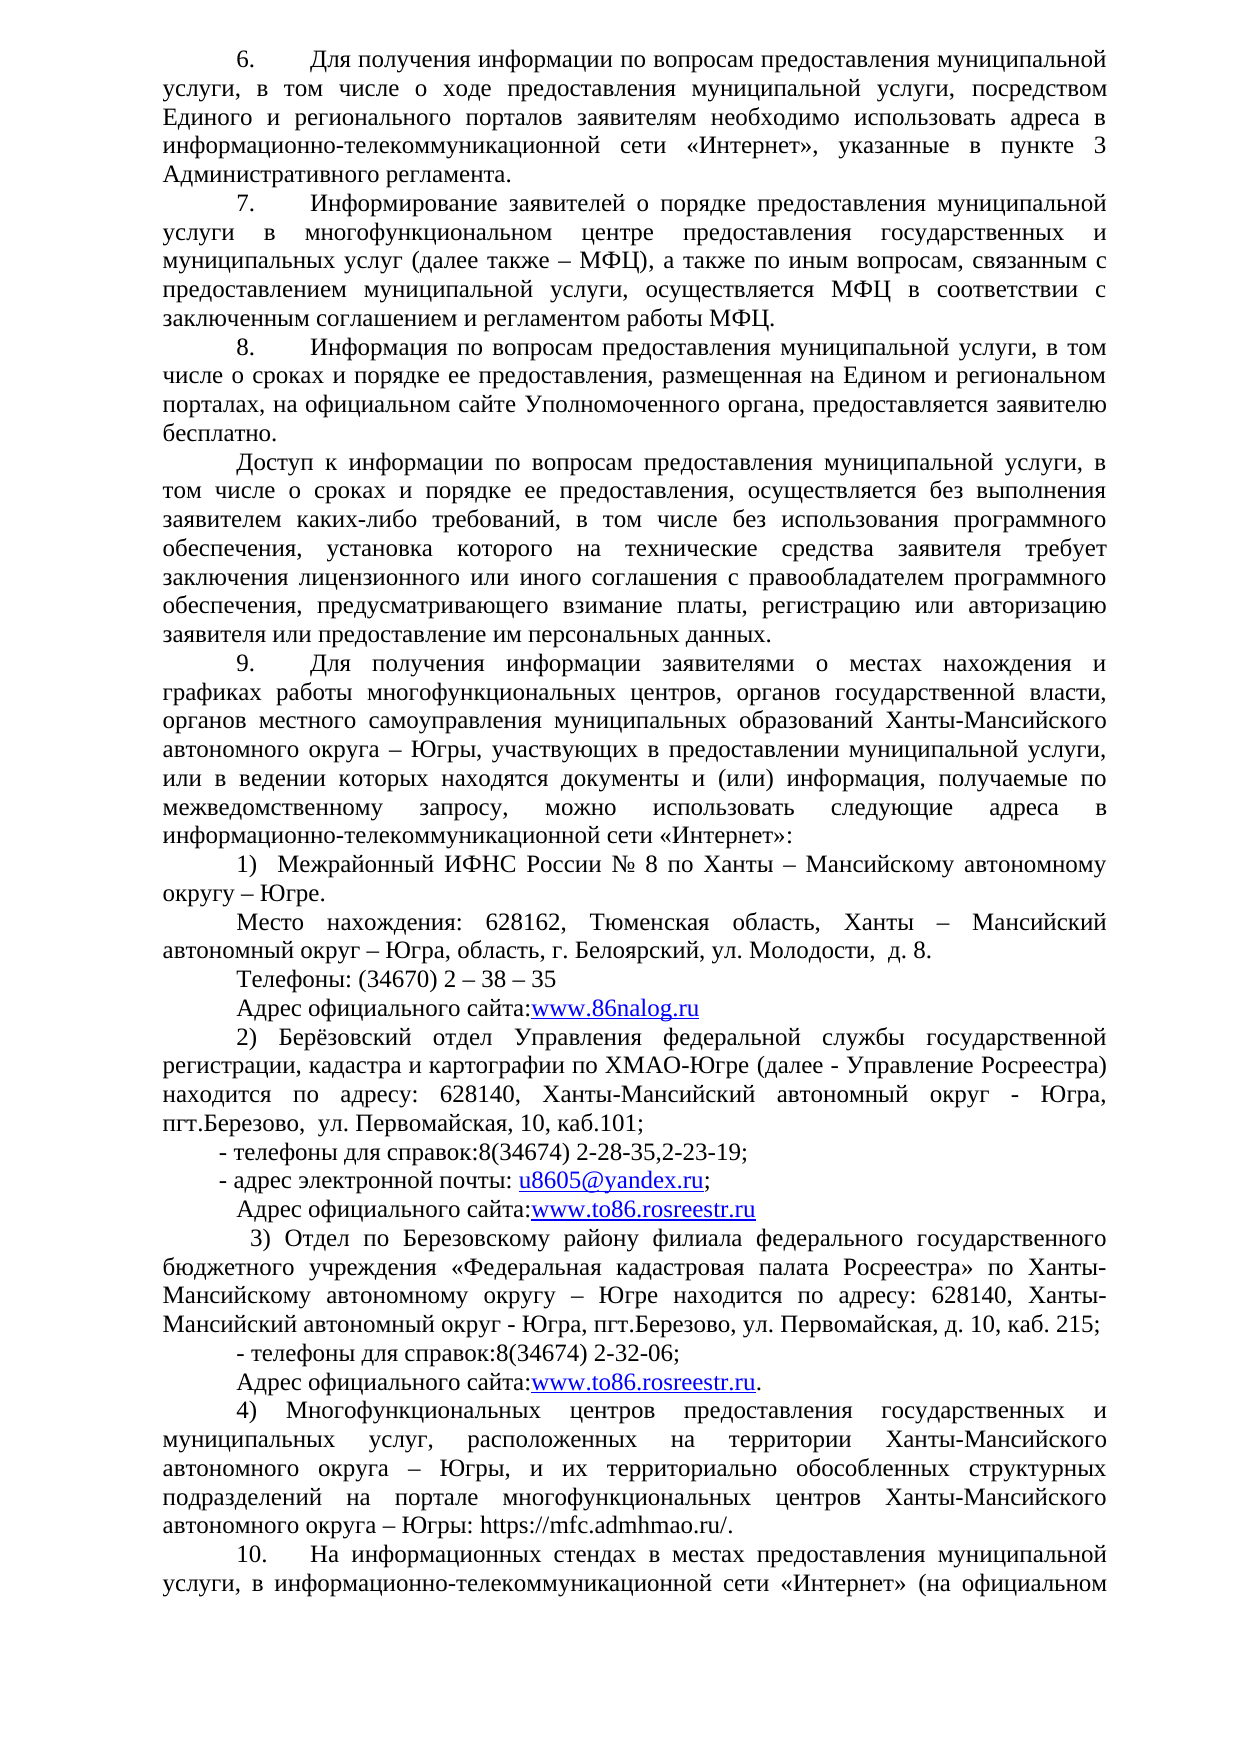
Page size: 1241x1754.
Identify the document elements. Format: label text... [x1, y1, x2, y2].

text 3) Отдел по Березовскому району филиала федерального государственного бюджетного учреждения «Федеральная кадастровая палата Росреестра» по Ханты-Мансийскому автономному округу – Югре находится по адресу: 628140, Ханты-Мансийский автономный округ - Югра, пгт.Березово, ул. Первомайская, д. 10, каб. 215; [162, 1223, 1107, 1338]
text - адрес электронной почты: u8605@yandex.ru; [703, 1166, 1107, 1194]
text Адрес официального сайта:www.86nalog.ru [162, 993, 1107, 1022]
text Телефоны: (34670) 2 – 38 – 35 [162, 964, 1107, 993]
list Для получения информации заявителями о местах нахождения и графиках работы многофункциональных центров, органов государственной власти, органов местного самоуправления муниципальных образований Ханты-Мансийского автономного округа – Югры, участвующих в предоставлении муниципальной услуги, или в ведении которых находятся документы и (или) информация, получаемые по межведомственному запросу, можно использовать следующие адреса в информационно-телекоммуникационной сети «Интернет»: [162, 648, 1107, 849]
text Место нахождения: 628162, Тюменская область, Ханты – Мансийский автономный округ – Югра, область, г. Белоярский, ул. Молодости, д. 8. [162, 907, 1107, 964]
text 4) Многофункциональных центров предоставления государственных и муниципальных услуг, расположенных на территории Ханты-Мансийского автономного округа – Югры, и их территориально обособленных структурных подразделений на портале многофункциональных центров Ханты-Мансийского автономного округа – Югры: https://mfc.admhmao.ru/. [162, 1396, 1107, 1539]
list Для получения информации по вопросам предоставления муниципальной услуги, в том числе о ходе предоставления муниципальной услуги, посредством Единого и регионального порталов заявителям необходимо использовать адреса в информационно-телекоммуникационной сети «Интернет», указанные в пункте 3 Административного регламента. [162, 44, 1107, 188]
text 1) Межрайонный ИФНС России № 8 по Ханты – Мансийскому автономному округу – Югре. [162, 849, 1107, 907]
text Доступ к информации по вопросам предоставления муниципальной услуги, в том числе о сроках и порядке ее предоставления, осуществляется без выполнения заявителем каких-либо требований, в том числе без использования программного обеспечения, установка которого на технические средства заявителя требует заключения лицензионного или иного соглашения с правообладателем программного обеспечения, предусматривающего взимание платы, регистрацию или авторизацию заявителя или предоставление им персональных данных. [162, 447, 1107, 648]
list Информация по вопросам предоставления муниципальной услуги, в том числе о сроках и порядке ее предоставления, размещенная на Едином и региональном порталах, на официальном сайте Уполномоченного органа, предоставляется заявителю бесплатно. [162, 332, 1107, 447]
text - адрес электронной почты: u8605@yandex.ru; [162, 1166, 519, 1194]
list Информирование заявителей о порядке предоставления муниципальной услуги в многофункциональном центре предоставления государственных и муниципальных услуг (далее также – МФЦ), а также по иным вопросам, связанным с предоставлением муниципальной услуги, осуществляется МФЦ в соответствии с заключенным соглашением и регламентом работы МФЦ. [162, 188, 1107, 332]
text Адрес официального сайта:www.to86.rosreestr.ru [162, 1194, 1107, 1223]
text Адрес официального сайта:www.to86.rosreestr.ru. [162, 1367, 1107, 1396]
text 2) Берёзовский отдел Управления федеральной службы государственной регистрации, кадастра и картографии по ХМАО-Югре (далее - Управление Росреестра) находится по адресу: 628140, Ханты-Мансийский автономный округ - Югра, пгт.Березово, ул. Первомайская, 10, каб.101; [162, 1022, 1107, 1137]
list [162, 1539, 1107, 1597]
text - телефоны для справок:8(34674) 2-32-06; [162, 1338, 1107, 1367]
text - телефоны для справок:8(34674) 2-28-35,2-23-19; [162, 1137, 1107, 1166]
